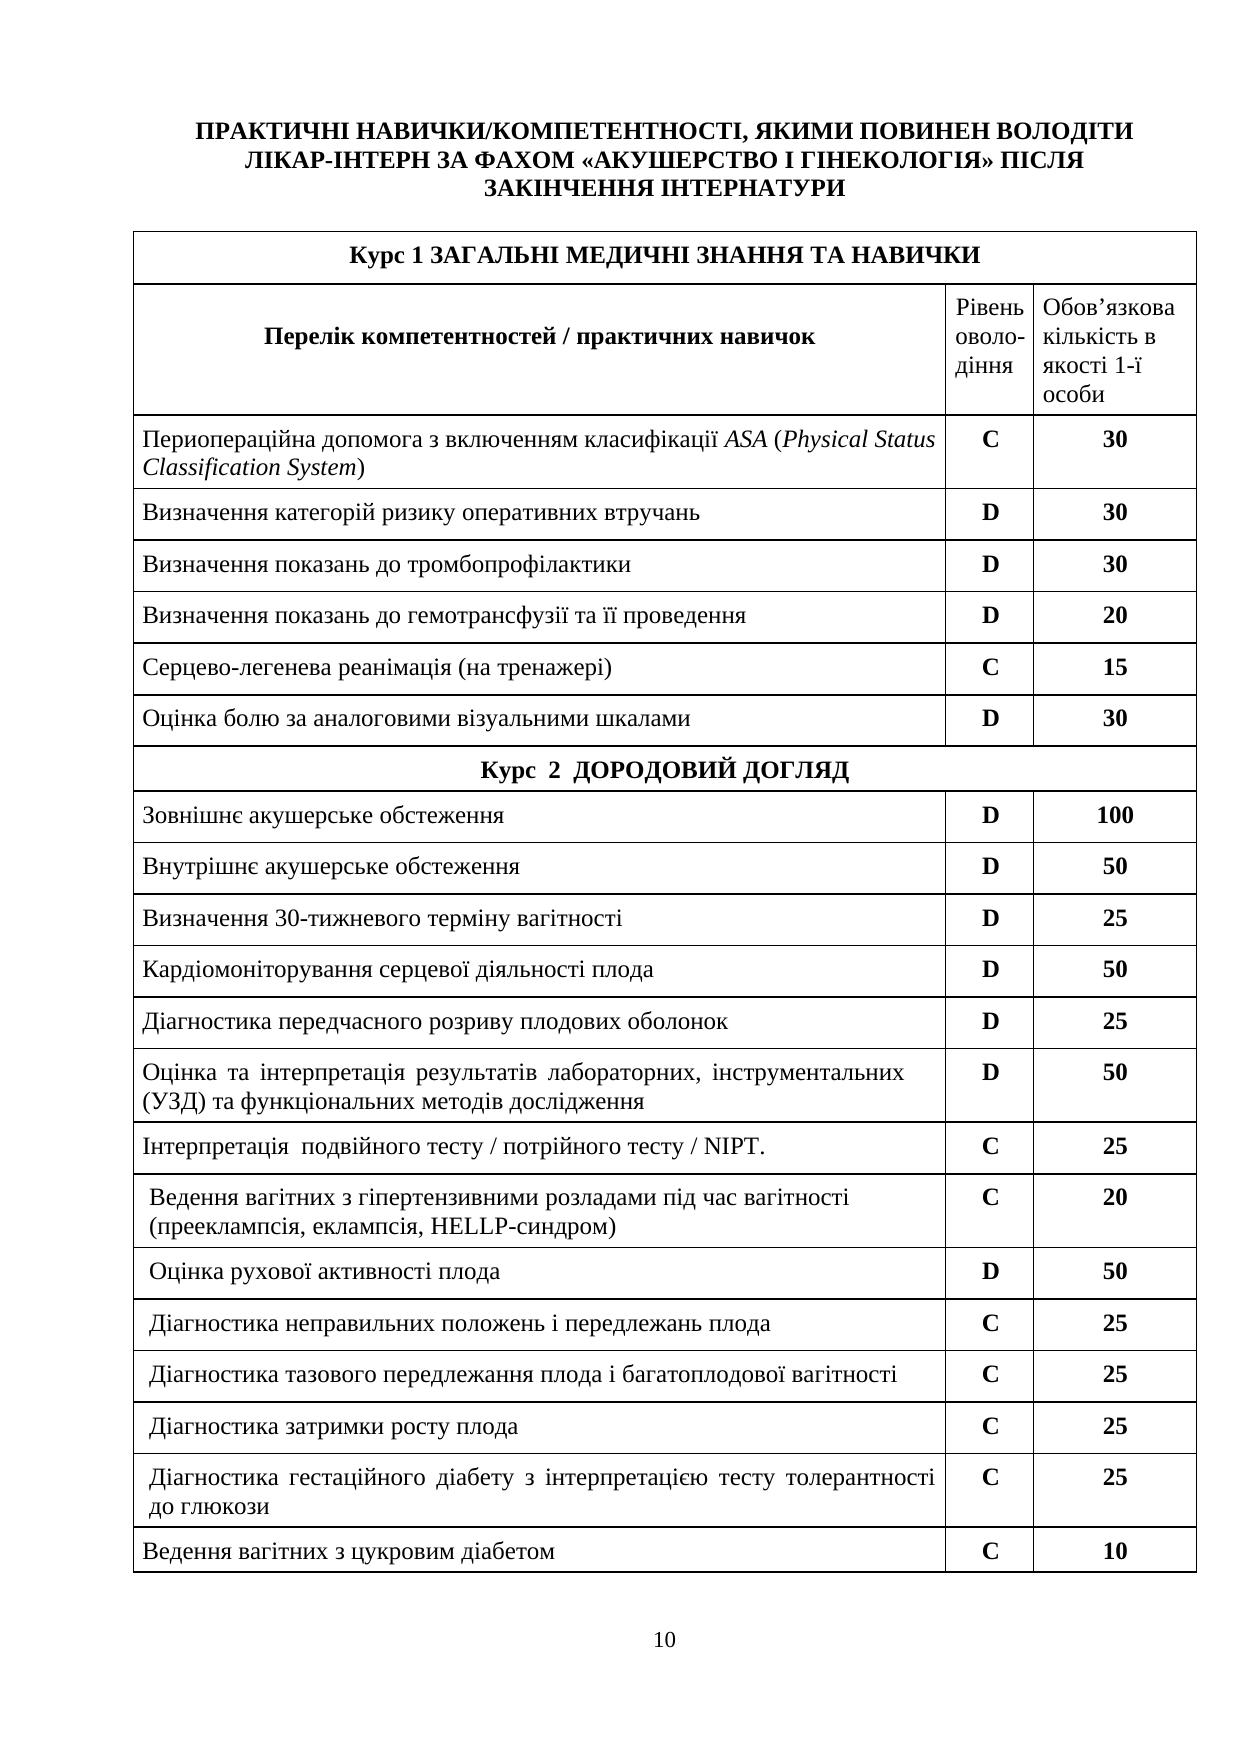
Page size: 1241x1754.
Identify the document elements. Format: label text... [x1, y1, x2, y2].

table_cell Визначення показань до тромбопрофілактики [134, 541, 945, 591]
table_cell Діагностика тазового передлежання плода і багатоплодової вагітності [134, 1351, 945, 1401]
table_cell Ведення вагітних з гіпертензивними розладами під час вагітності (прееклампсія, еклампсія, HELLP-синдром) [134, 1175, 945, 1247]
table_cell D [946, 1049, 1033, 1121]
table_cell Перелік компетентностей / практичних навичок [134, 285, 945, 414]
table_cell Визначення категорій ризику оперативних втручань [134, 489, 945, 539]
table_cell Визначення показань до гемотрансфузії та її проведення [134, 592, 945, 642]
table_cell 25 [1034, 1351, 1196, 1401]
table_cell С [946, 1454, 1033, 1526]
table_cell Діагностика затримки росту плода [134, 1403, 945, 1453]
table_cell D [946, 946, 1033, 996]
table_cell D [946, 541, 1033, 591]
table_cell 50 [1034, 1049, 1196, 1121]
table_cell 25 [1034, 1300, 1196, 1350]
table_cell 20 [1034, 592, 1196, 642]
table_cell 50 [1034, 1248, 1196, 1298]
table_cell Ведення вагітних з цукровим діабетом [134, 1528, 945, 1571]
table_cell Серцево-легенева реанімація (на тренажері) [134, 644, 945, 694]
table_cell С [946, 1403, 1033, 1453]
table_cell 25 [1034, 998, 1196, 1048]
table_cell D [946, 998, 1033, 1048]
table_cell C [946, 416, 1033, 488]
table_cell С [946, 1300, 1033, 1350]
table_cell 25 [1034, 895, 1196, 944]
table_cell Інтерпретація подвійного тесту / потрійного тесту / NIPT. [134, 1123, 945, 1173]
table_cell 30 [1034, 416, 1196, 488]
table_cell С [946, 1123, 1033, 1173]
table_cell С [946, 1528, 1033, 1571]
table_cell Визначення 30-тижневого терміну вагітності [134, 895, 945, 944]
text ЗАКІНЧЕННЯ ІНТЕРНАТУРИ [195, 173, 1134, 202]
table_cell 10 [1034, 1528, 1196, 1571]
table_cell Рівень оволо- діння [946, 285, 1033, 414]
table_cell Оцінка болю за аналоговими візуальними шкалами [134, 696, 945, 745]
table_cell Обов’язкова кількість в якості 1-ї особи [1034, 285, 1196, 414]
table_cell 25 [1034, 1454, 1196, 1526]
table_cell Діагностика гестаційного діабету з інтерпретацією тесту толерантності до глюкози [134, 1454, 945, 1526]
table_cell Периопераційна допомога з включенням класифікації ASA (Physical Status Classification System) [134, 416, 945, 488]
table_cell Оцінка та інтерпретація результатів лабораторних, інструментальних (УЗД) та функціональних методів дослідження [134, 1049, 945, 1121]
table_cell Оцінка рухової активності плода [134, 1248, 945, 1298]
table_cell 15 [1034, 644, 1196, 694]
table_cell С [946, 1175, 1033, 1247]
table_cell С [946, 644, 1033, 694]
table_cell 30 [1034, 489, 1196, 539]
table_cell 100 [1034, 792, 1196, 841]
table_cell 50 [1034, 843, 1196, 893]
table_cell 25 [1034, 1403, 1196, 1453]
table_cell D [946, 843, 1033, 893]
table_cell 25 [1034, 1123, 1196, 1173]
table_cell D [946, 592, 1033, 642]
table_cell D [946, 792, 1033, 841]
table_header Курс 1 ЗАГАЛЬНІ МЕДИЧНІ ЗНАННЯ ТА НАВИЧКИ [134, 232, 1196, 283]
table_cell 20 [1034, 1175, 1196, 1247]
table_cell Курс 2 ДОРОДОВИЙ ДОГЛЯД [134, 747, 1196, 790]
table_cell Діагностика неправильних положень і передлежань плода [134, 1300, 945, 1350]
table_cell С [946, 1351, 1033, 1401]
table_cell Кардіомоніторування серцевої діяльності плода [134, 946, 945, 996]
table_cell D [946, 895, 1033, 944]
table_cell D [946, 489, 1033, 539]
table_cell Зовнішнє акушерське обстеження [134, 792, 945, 841]
text ПРАКТИЧНІ НАВИЧКИ/КОМПЕТЕНТНОСТІ, ЯКИМИ ПОВИНЕН ВОЛОДІТИ ЛІКАР-ІНТЕРН ЗА ФАХОМ «АКУШЕРСТВО І ГІНЕКОЛОГІЯ» ПІСЛЯ [195, 116, 1134, 173]
table_cell D [946, 696, 1033, 745]
table_cell 50 [1034, 946, 1196, 996]
table_cell Діагностика передчасного розриву плодових оболонок [134, 998, 945, 1048]
table_cell 30 [1034, 541, 1196, 591]
table_cell D [946, 1248, 1033, 1298]
table_cell 30 [1034, 696, 1196, 745]
table_cell Внутрішнє акушерське обстеження [134, 843, 945, 893]
